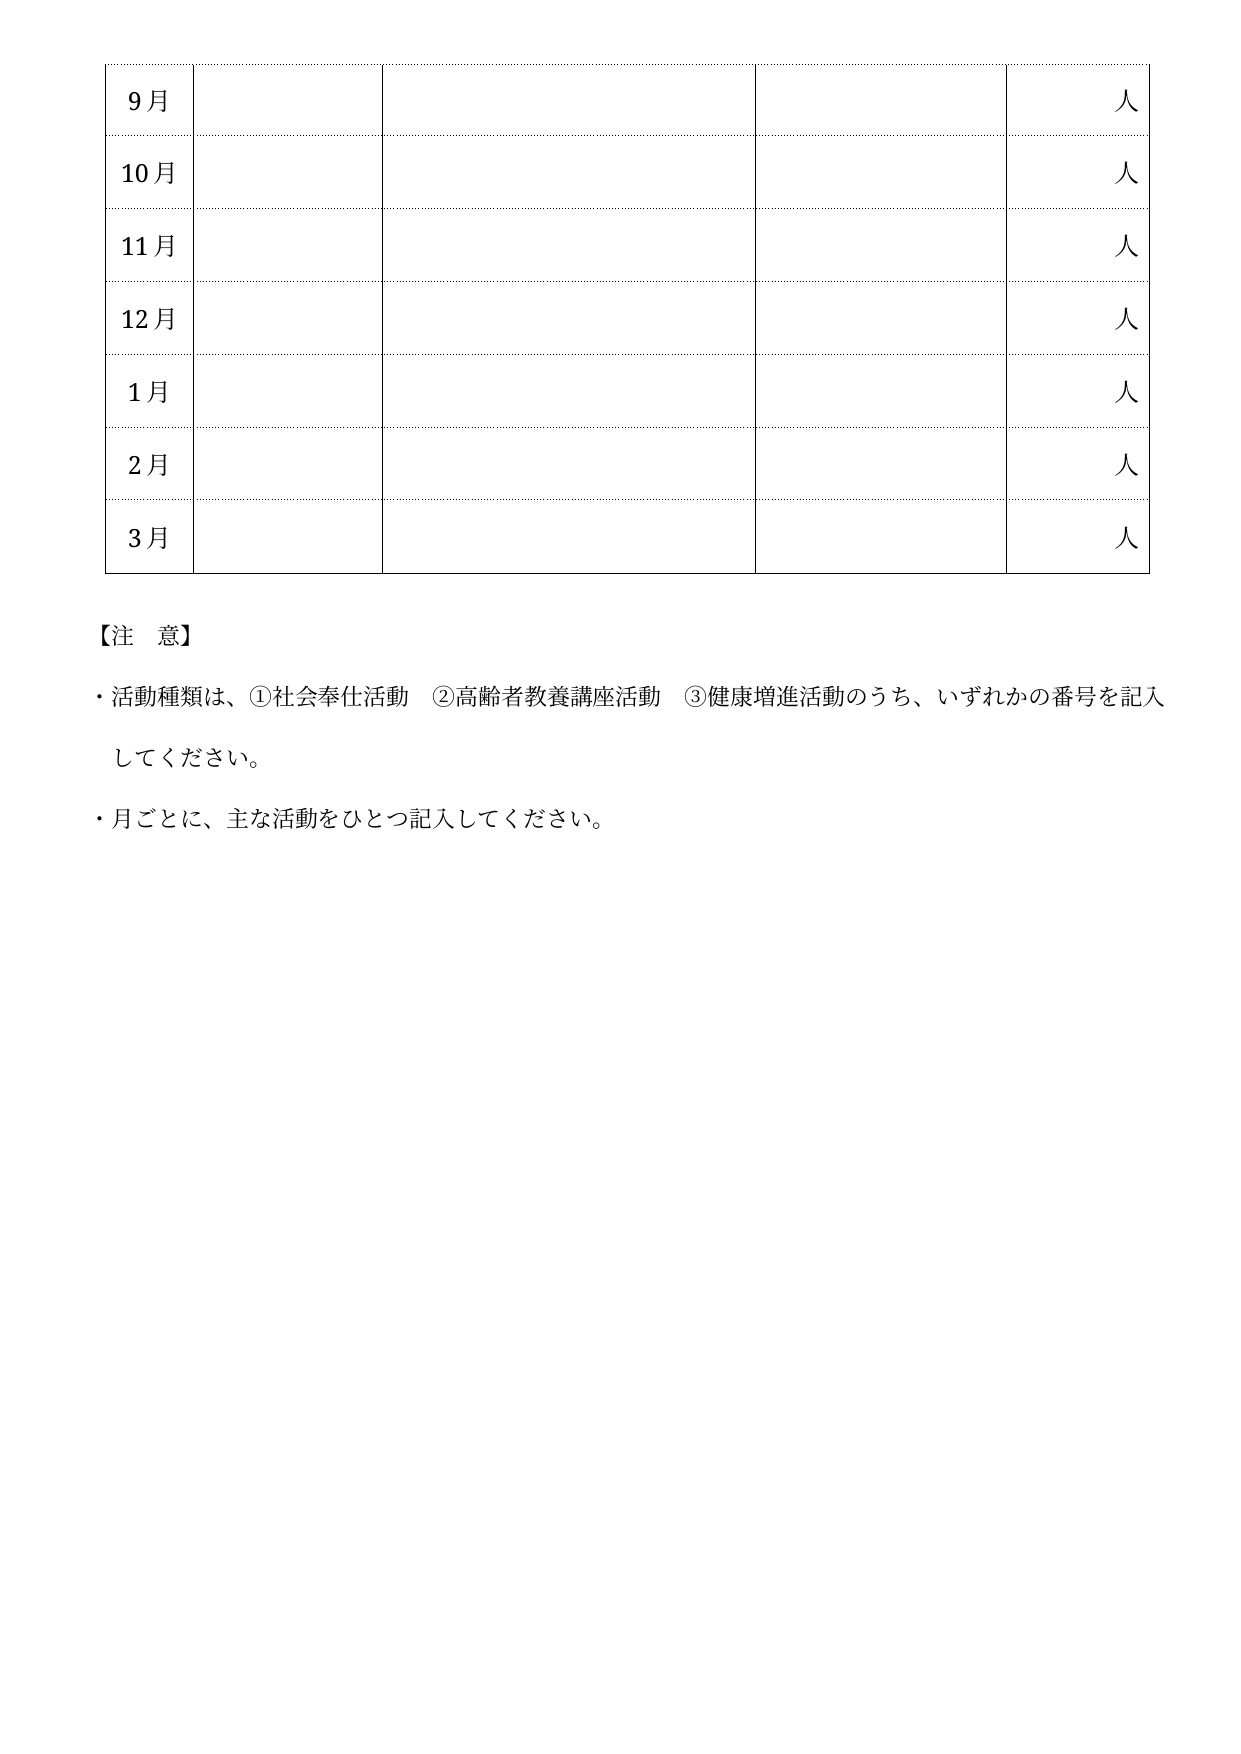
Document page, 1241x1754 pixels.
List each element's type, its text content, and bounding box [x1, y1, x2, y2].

table_cell 人 [1007, 135, 1149, 208]
table_cell [194, 208, 382, 281]
table_cell [756, 354, 1006, 427]
table_cell [383, 64, 755, 134]
table_cell 人 [1007, 354, 1149, 427]
table_cell [194, 427, 382, 499]
table_cell 10月 [106, 135, 193, 208]
text してください。 [85, 726, 1181, 787]
text ・活動種類は、①社会奉仕活動 ②高齢者教養講座活動 ③健康増進活動のうち、いずれかの番号を記入 [85, 665, 1181, 726]
table_cell [194, 64, 382, 134]
text 【注 意】 [88, 604, 1107, 665]
table_cell 2月 [106, 427, 193, 499]
table_cell [383, 135, 755, 208]
table_cell 人 [1007, 281, 1149, 353]
table_cell 1月 [106, 354, 193, 427]
table_cell [756, 281, 1006, 353]
table_cell [194, 354, 382, 427]
table_cell [383, 281, 755, 353]
table_cell [756, 499, 1006, 573]
table_cell [383, 499, 755, 573]
table_cell 3月 [106, 499, 193, 573]
table_cell [756, 135, 1006, 208]
table_cell [194, 499, 382, 573]
table_cell 11月 [106, 208, 193, 281]
table_cell [756, 64, 1006, 134]
table_cell 人 [1007, 427, 1149, 499]
table_cell 人 [1007, 64, 1149, 134]
table_cell 人 [1007, 499, 1149, 573]
table_cell 9月 [106, 64, 193, 134]
table_cell 12月 [106, 281, 193, 353]
text ・月ごとに、主な活動をひとつ記入してください。 [85, 787, 1181, 848]
table_cell [383, 208, 755, 281]
table_cell [194, 135, 382, 208]
table_cell 人 [1007, 208, 1149, 281]
table_cell [756, 427, 1006, 499]
table_cell [756, 208, 1006, 281]
table_cell [194, 281, 382, 353]
table_cell [383, 427, 755, 499]
table_cell [383, 354, 755, 427]
